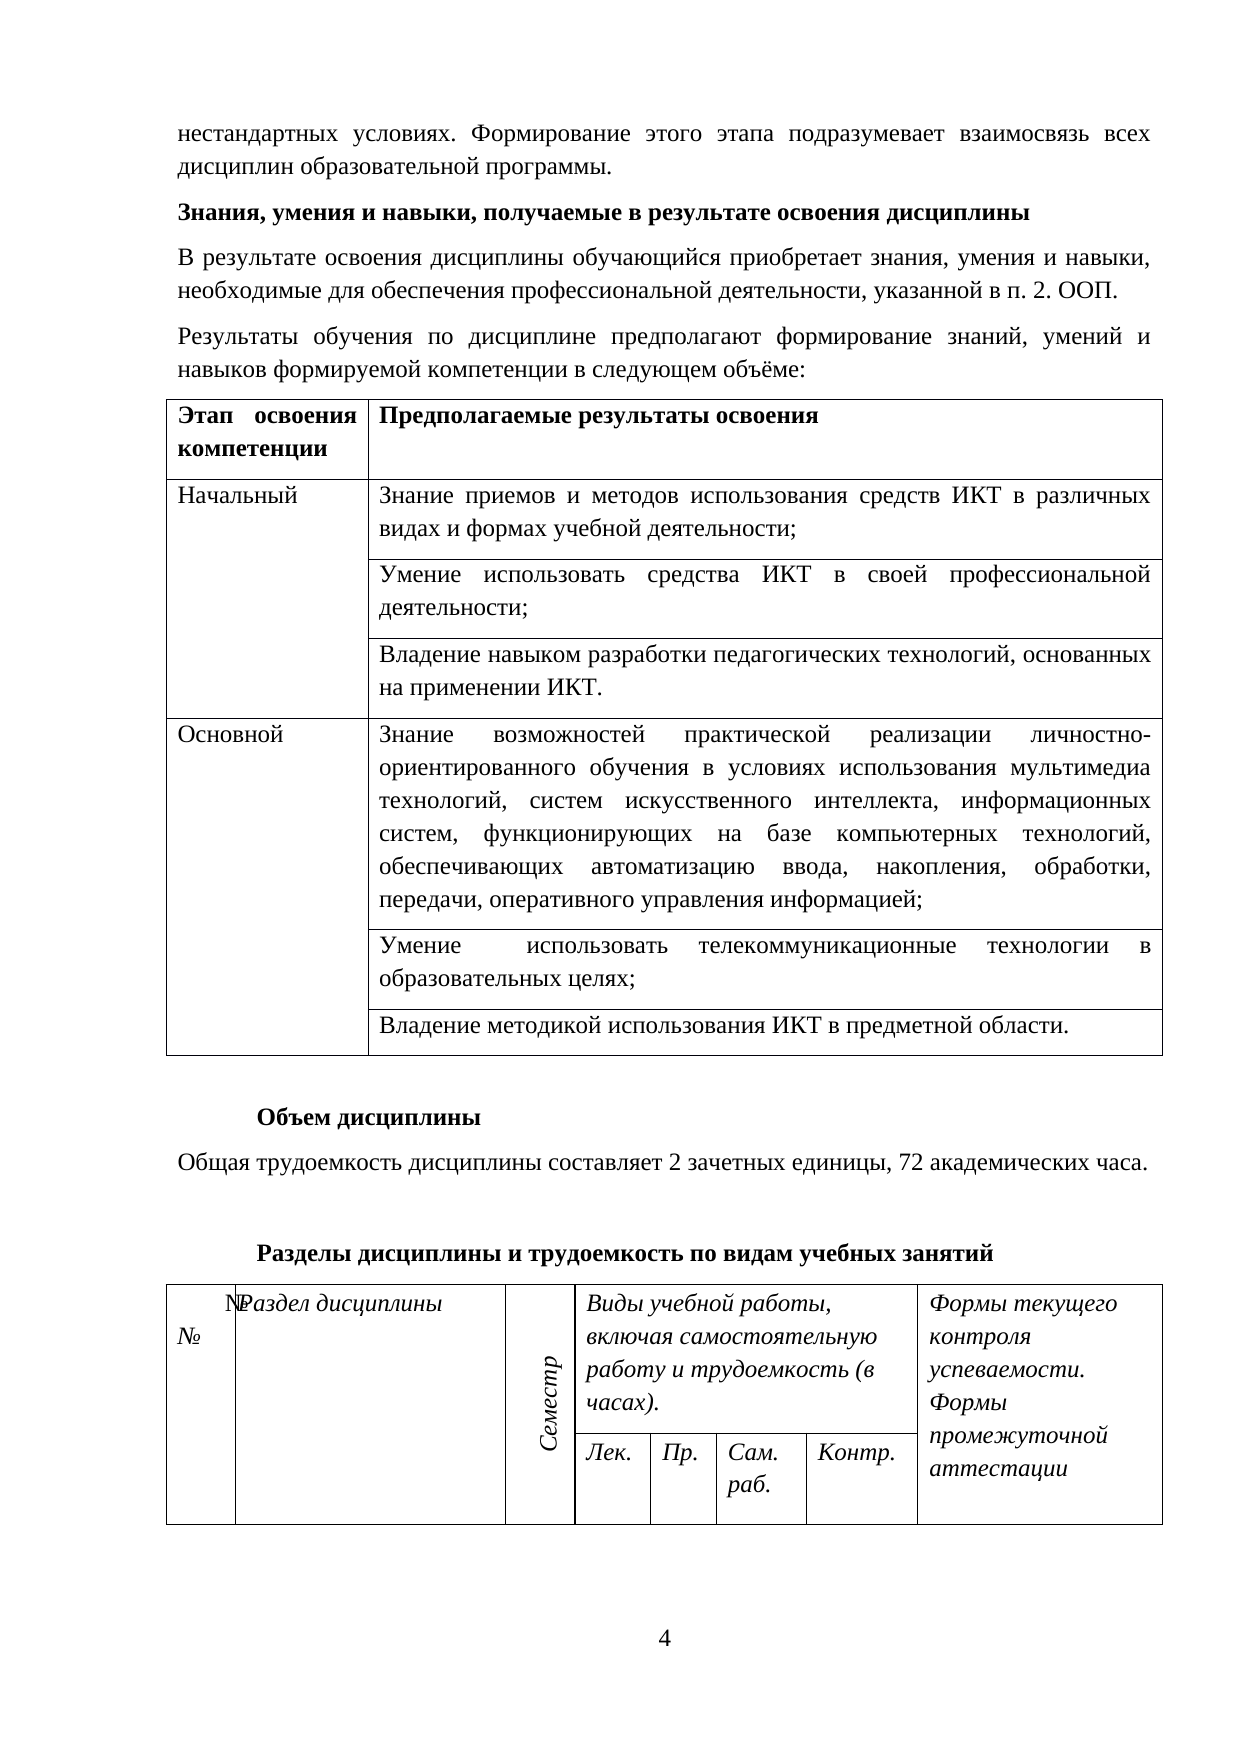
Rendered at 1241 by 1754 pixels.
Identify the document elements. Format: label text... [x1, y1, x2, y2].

text Результаты обучения по дисциплине предполагают формирование знаний, умений и навыков формируемой компетенции в следующем объёме: [177, 321, 1152, 382]
table_cell Знание приемов и методов использования средств ИКТ в различных видах и формах учебной деятельности; [369, 480, 1162, 558]
table_cell Начальный [167, 480, 368, 718]
table_cell Умение использовать телекоммуникационные технологии в образовательных целях; [369, 930, 1162, 1009]
subtitle Разделы дисциплины и трудоемкость по видам учебных занятий [197, 1238, 1152, 1267]
table_header Формы текущего контроля успеваемости. Формы промежуточной аттестации [918, 1285, 1162, 1524]
table_cell Умение использовать средства ИКТ в своей профессиональной деятельности; [369, 560, 1162, 638]
table_cell Сам. раб. [717, 1434, 806, 1524]
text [177, 118, 1152, 180]
table_header Виды учебной работы, включая самостоятельную работу и трудоемкость (в часах). [576, 1285, 917, 1433]
text Общая трудоемкость дисциплины составляет 2 зачетных единицы, 72 академических часа. [177, 1147, 1152, 1176]
table_header Предполагаемые результаты освоения [369, 400, 1162, 479]
table_header Этап освоения компетенции [167, 400, 368, 479]
table_header №№ [167, 1285, 235, 1524]
table_cell Владение методикой использования ИКТ в предметной области. [369, 1010, 1162, 1055]
table_header Раздел дисциплины [236, 1285, 505, 1524]
text В результате освоения дисциплины обучающийся приобретает знания, умения и навыки, необходимые для обеспечения профессиональной деятельности, указанной в п. 2. ООП. [177, 242, 1152, 304]
subtitle Объем дисциплины [197, 1102, 1152, 1131]
subtitle Знания, умения и навыки, получаемые в результате освоения дисциплины [177, 197, 1152, 225]
table_cell Контр. [807, 1434, 917, 1524]
table_cell Пр. [651, 1434, 716, 1524]
table_cell Знание возможностей практической реализации личностно-ориентированного обучения в условиях использования мультимедиа технологий, систем искусственного интеллекта, информационных систем, функционирующих на базе компьютерных технологий, обеспечивающих автоматизацию ввода, накопления, обработки, передачи, оперативного управления информацией; [369, 719, 1162, 929]
table_cell Основной [167, 719, 368, 1055]
table_cell Лек. [576, 1434, 650, 1524]
table_header Семестр [506, 1285, 574, 1524]
table_cell Владение навыком разработки педагогических технологий, основанных на применении ИКТ. [369, 639, 1162, 718]
